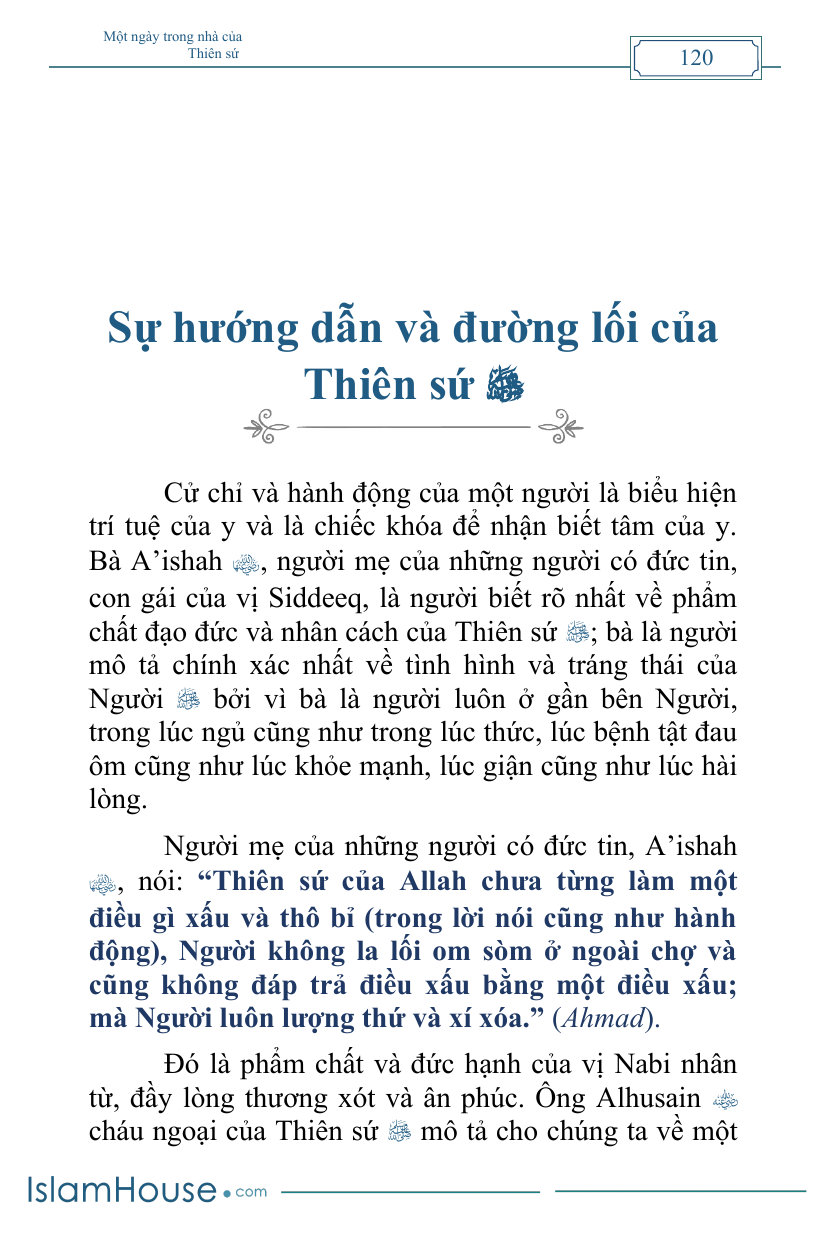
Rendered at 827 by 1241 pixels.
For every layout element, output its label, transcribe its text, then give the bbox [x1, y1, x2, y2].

text Cử chỉ và hành động của một người là biểu hiện trí tuệ của y và là chiếc khóa để nhận biết tâm của y. Bà A’ishah , người mẹ của những người có đức tin, con gái của vị Siddeeq, là người biết rõ nhất về phẩm chất đạo đức và nhân cách của Thiên sứ ; bà là người mô tả chính xác nhất về tình hình và tráng thái của Người bởi vì bà là người luôn ở gần bên Người, trong lúc ngủ cũng như trong lúc thức, lúc bệnh tật đau ôm cũng như lúc khỏe mạnh, lúc giận cũng như lúc hài lòng. [89, 475, 738, 815]
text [89, 1046, 738, 1147]
picture [548, 1170, 807, 1208]
text Người mẹ của những người có đức tin, A’ishah , nói: “Thiên sứ của Allah chưa từng làm một điều gì xấu và thô bỉ (trong lời nói cũng như hành động), Người không la lối om sòm ở ngoài chợ và cũng không đáp trả điều xấu bằng một điều xấu; mà Người luôn lượng thứ và xí xóa.” (Ahmad). [89, 828, 738, 1034]
picture [20, 1171, 541, 1209]
text Sự hướng dẫn và đường lối của Thiên sứ [89, 299, 738, 409]
